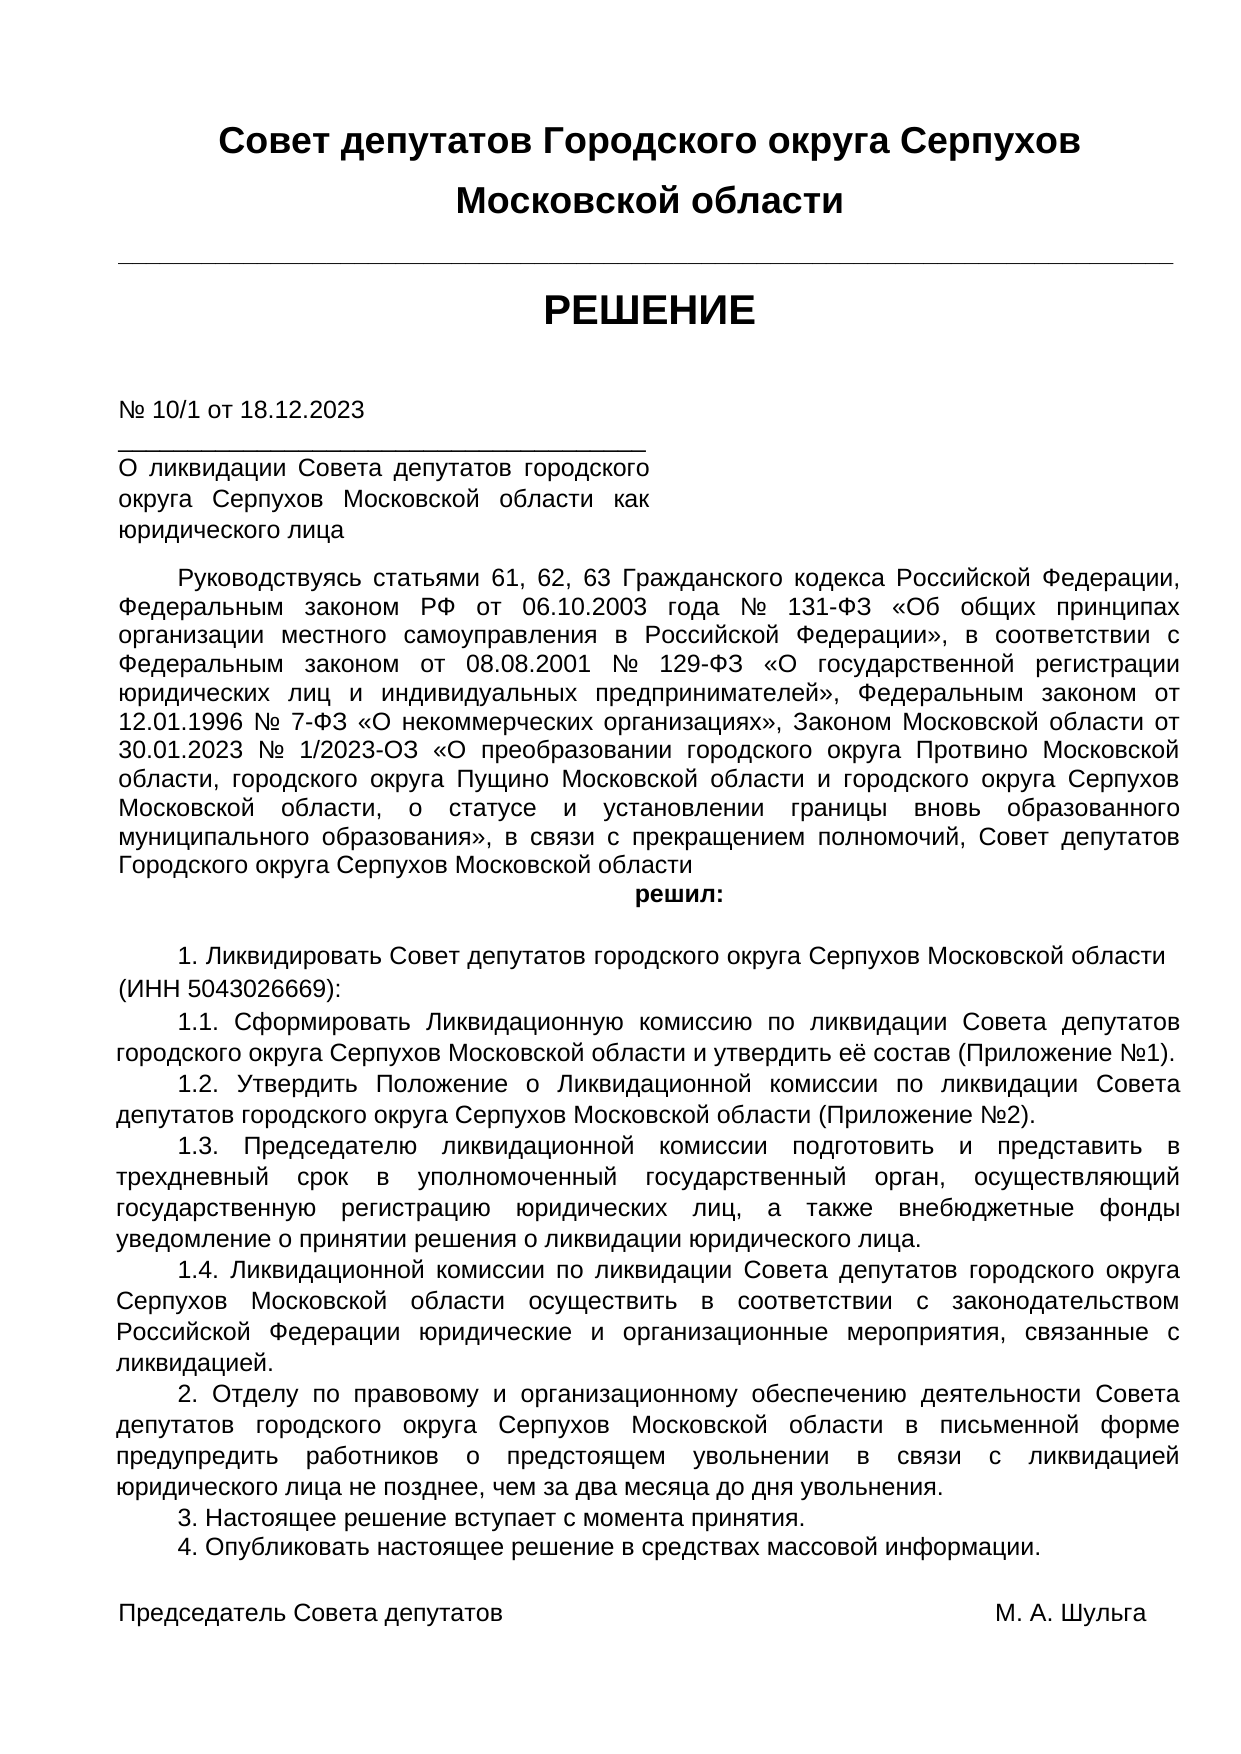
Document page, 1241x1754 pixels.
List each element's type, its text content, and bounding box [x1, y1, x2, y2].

text 1.1. Сформировать Ликвидационную комиссию по ликвидации Совета депутатов городского округа Серпухов Московской области и утвердить её состав (Приложение №1). [116, 1007, 1181, 1067]
text РЕШЕНИЕ [118, 285, 1181, 333]
title решил: [118, 879, 1181, 908]
text 1.2. Утвердить Положение о Ликвидационной комиссии по ликвидации Совета депутатов городского округа Серпухов Московской области (Приложение №2). [116, 1069, 1181, 1129]
text 1.4. Ликвидационной комиссии по ликвидации Совета депутатов городского округа Серпухов Московской области осуществить в соответствии с законодательством Российской Федерации юридические и организационные мероприятия, связанные с ликвидацией. [116, 1255, 1181, 1377]
text Московской области [118, 178, 1181, 221]
title 3. Настоящее решение вступает с момента принятия. [118, 1503, 1181, 1532]
title Руководствуясь статьями 61, 62, 63 Гражданского кодекса Российской Федерации, Федеральным законом РФ от 06.10.2003 года № 131-ФЗ «Об общих принципах организации местного самоуправления в Российской Федерации», в соответствии с Федеральным законом от 08.08.2001 № 129-ФЗ «О государственной регистрации юридических лиц и индивидуальных предпринимателей», Федеральным законом от 12.01.1996 № 7-ФЗ «О некоммерческих организациях», Законом Московской области от 30.01.2023 № 1/2023-ОЗ «О преобразовании городского округа Протвино Московской области, городского округа Пущино Московской области и городского округа Серпухов Московской области, о статусе и установлении границы вновь образованного муниципального образования», в связи с прекращением полномочий, Совет депутатов Городского округа Серпухов Московской области [118, 563, 1181, 879]
text О ликвидации Совета депутатов городского округа Серпухов Московской области как юридического лица [118, 453, 650, 544]
text Совет депутатов Городского округа Серпухов [118, 118, 1181, 161]
text 1.3. Председателю ликвидационной комиссии подготовить и представить в трехдневный срок в уполномоченный государственный орган, осуществляющий государственную регистрацию юридических лиц, а также внебюджетные фонды уведомление о принятии решения о ликвидации юридического лица. [116, 1131, 1181, 1253]
text 2. Отделу по правовому и организационному обеспечению деятельности Совета депутатов городского округа Серпухов Московской области в письменной форме предупредить работников о предстоящем увольнении в связи с ликвидацией юридического лица не позднее, чем за два месяца до дня увольнения. [116, 1379, 1181, 1501]
text ______________________________________ [118, 424, 1181, 453]
text 1. Ликвидировать Совет депутатов городского округа Серпухов Московской области (ИНН 5043026669): [118, 941, 1167, 1002]
text ____________________________________________________________________________ [118, 238, 1181, 266]
text № 10/1 от 18.12.2023 [118, 395, 1181, 424]
text 4. Опубликовать настоящее решение в средствах массовой информации. [118, 1532, 1167, 1561]
title Председатель Совета депутатов М. А. Шульга [118, 1598, 1181, 1627]
